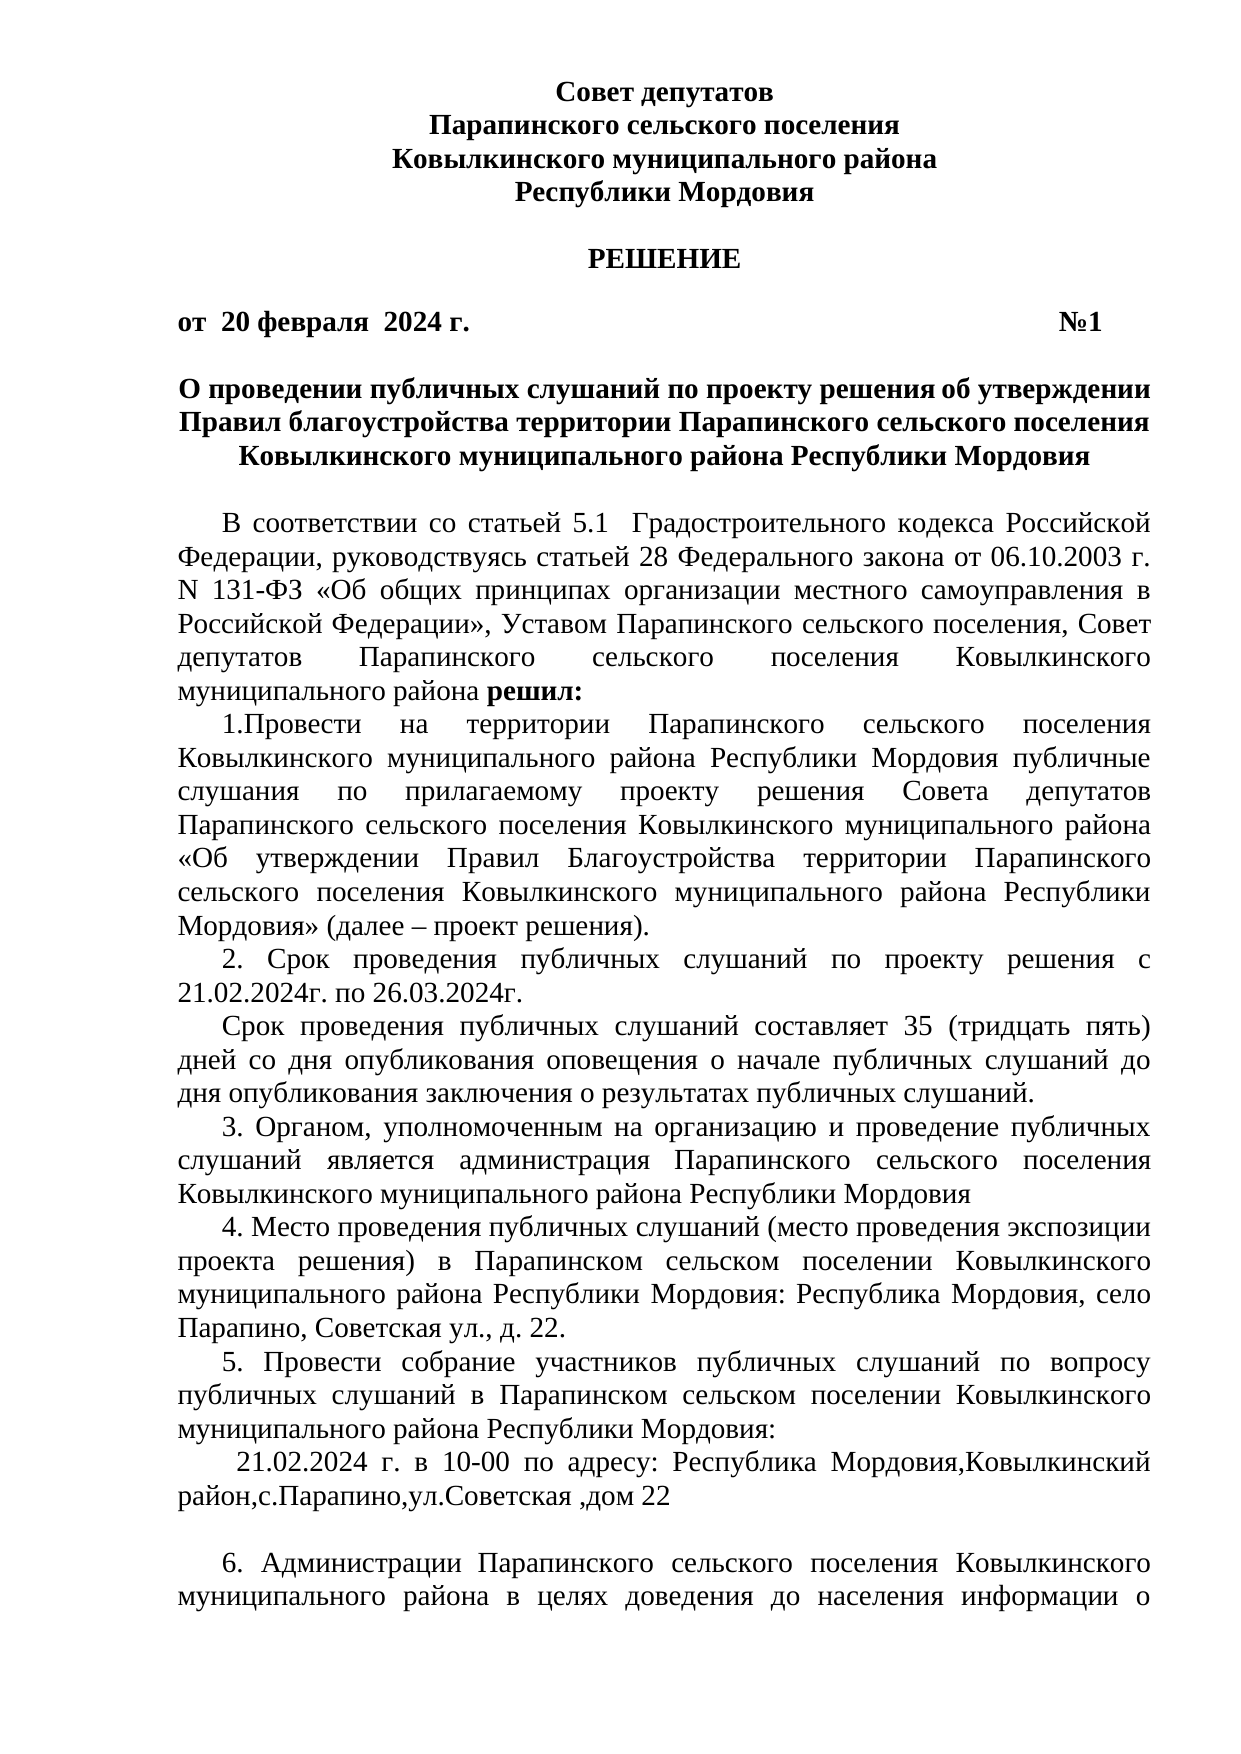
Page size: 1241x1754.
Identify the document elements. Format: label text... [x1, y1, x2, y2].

text 5. Провести собрание участников публичных слушаний по вопросу публичных слушаний в Парапинском сельском поселении Ковылкинского муниципального района Республики Мордовия: [177, 1344, 1152, 1444]
text В соответствии со статьей 5.1 Градостроительного кодекса Российской Федерации, руководствуясь статьей 28 Федерального закона от 06.10.2003 г. N 131-ФЗ «Об общих принципах организации местного самоуправления в Российской Федерации», Уставом Парапинского сельского поселения, Совет депутатов Парапинского сельского поселения Ковылкинского муниципального района решил: [177, 505, 1152, 706]
text 1.Провести на территории Парапинского сельского поселения Ковылкинского муниципального района Республики Мордовия публичные слушания по прилагаемому проекту решения Совета депутатов Парапинского сельского поселения Ковылкинского муниципального района «Об утверждении Правил Благоустройства территории Парапинского сельского поселения Ковылкинского муниципального района Республики Мордовия» (далее – проект решения). [177, 706, 1152, 941]
text О проведении публичных слушаний по проекту решения об утверждении Правил благоустройства территории Парапинского сельского поселения Ковылкинского муниципального района Республики Мордовия [177, 371, 1152, 472]
table_header №1 [991, 304, 1163, 337]
text РЕШЕНИЕ [177, 242, 1152, 275]
text Республики Мордовия [177, 174, 1152, 208]
text Совет депутатов [177, 74, 1152, 107]
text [177, 1545, 1152, 1612]
text 2. Срок проведения публичных слушаний по проекту решения с 21.02.2024г. по 26.03.2024г. [177, 941, 1152, 1008]
text 4. Место проведения публичных слушаний (место проведения экспозиции проекта решения) в Парапинском сельском поселении Ковылкинского муниципального района Республики Мордовия: Республика Мордовия, село Парапино, Советская ул., д. 22. [177, 1209, 1152, 1344]
text 21.02.2024 г. в 10-00 по адресу: Республика Мордовия,Ковылкинский район,с.Парапино,ул.Советская ,дом 22 [177, 1444, 1152, 1511]
table_header от 20 февраля 2024 г. [166, 304, 991, 337]
text Ковылкинского муниципального района [177, 141, 1152, 174]
text Срок проведения публичных слушаний составляет 35 (тридцать пять) дней со дня опубликования оповещения о начале публичных слушаний до дня опубликования заключения о результатах публичных слушаний. [177, 1008, 1152, 1109]
text Парапинского сельского поселения [177, 107, 1152, 141]
text 3. Органом, уполномоченным на организацию и проведение публичных слушаний является администрация Парапинского сельского поселения Ковылкинского муниципального района Республики Мордовия [177, 1109, 1152, 1209]
